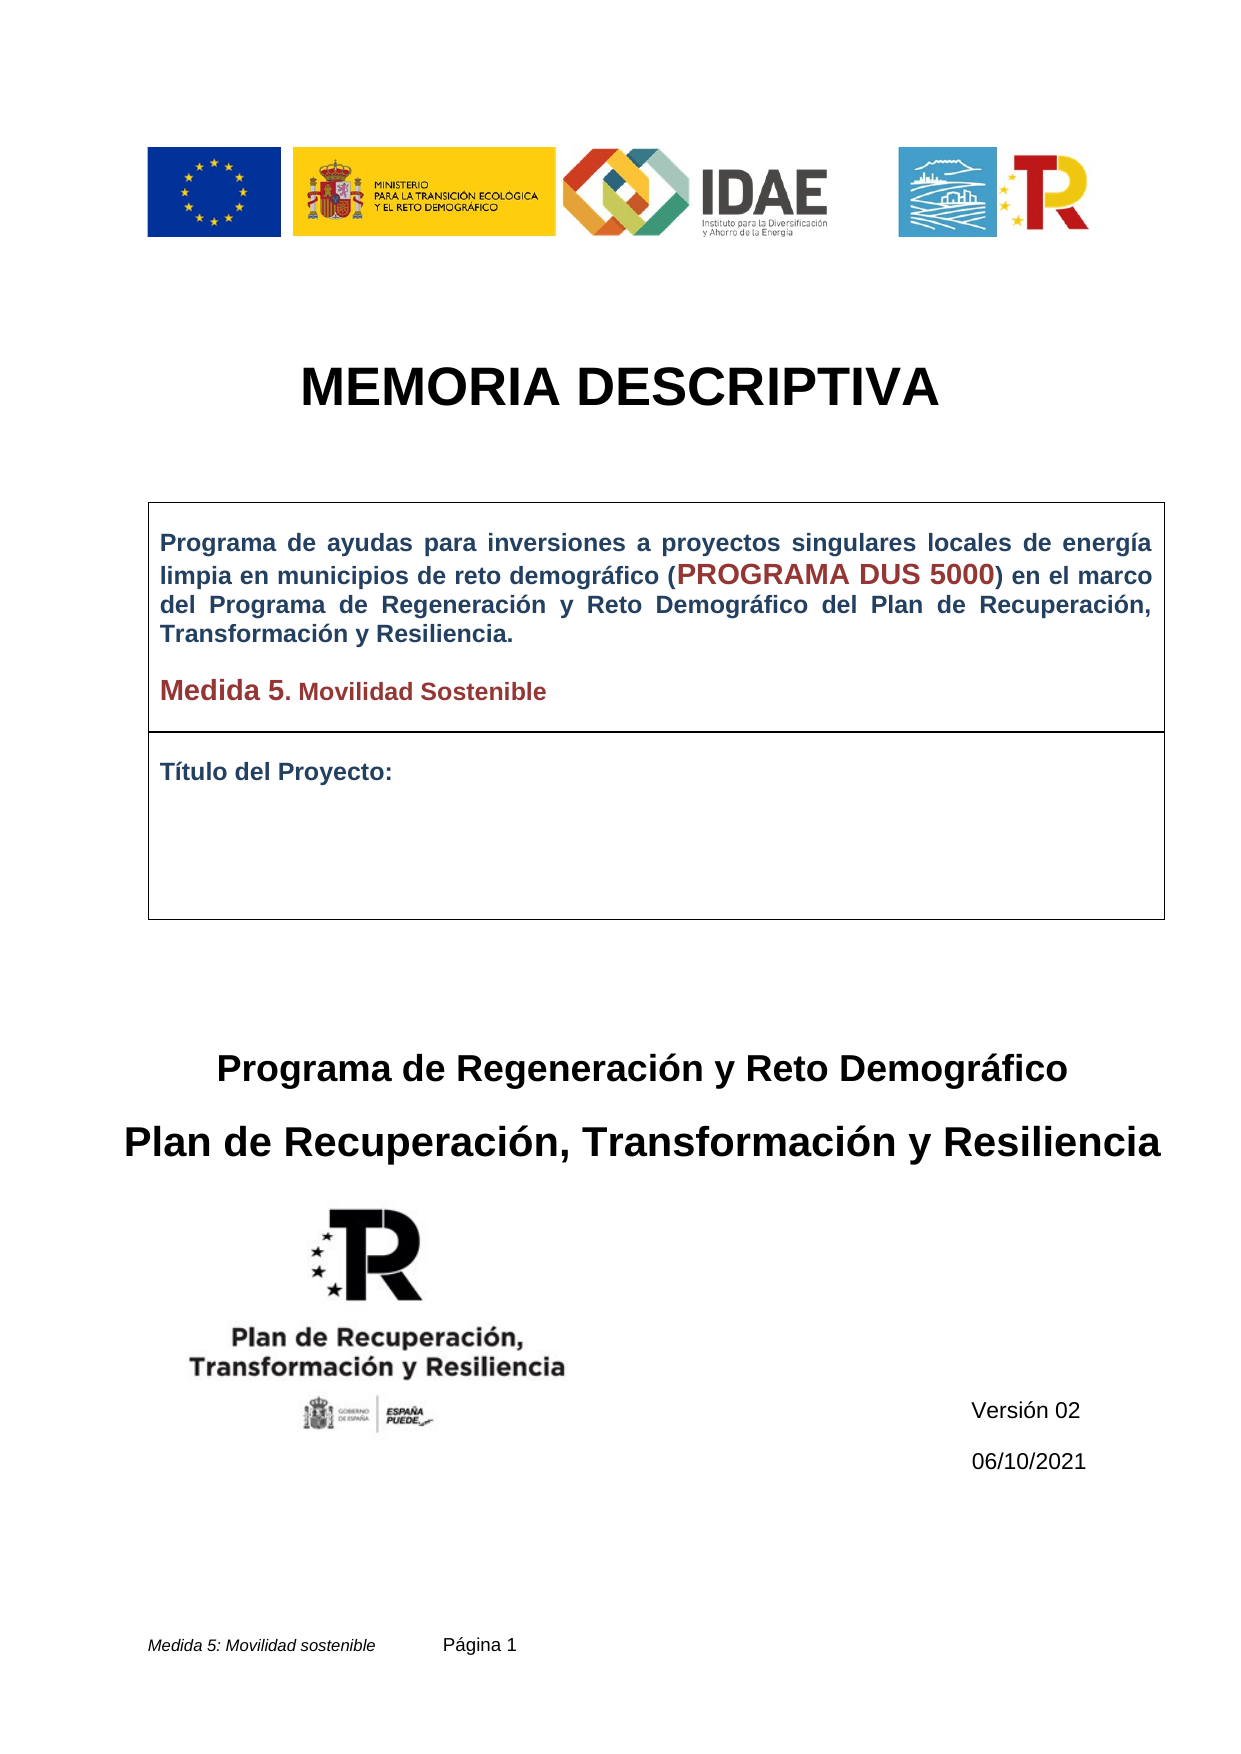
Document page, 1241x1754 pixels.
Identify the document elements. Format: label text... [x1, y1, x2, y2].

text Versión 02 [885, 1397, 1093, 1423]
table_cell Título del Proyecto: [149, 733, 1164, 919]
picture [147, 147, 1093, 237]
table_header Programa de ayudas para inversiones a proyectos singulares locales de energía limpia en municipios de reto demográfico (PROGRAMA DUS 5000) en el marco del Programa de Regeneración y Reto Demográfico del Plan de Recuperación, Transformación y Resiliencia. Medida 5. Movilidad Sostenible [149, 503, 1164, 731]
picture [147, 1200, 603, 1440]
text Programa de Regeneración y Reto Demográfico [118, 1047, 1167, 1090]
text 06/10/2021 [959, 1448, 1093, 1474]
text Plan de Recuperación, Transformación y Resiliencia [118, 1117, 1167, 1165]
text MEMORIA DESCRIPTIVA [148, 354, 1093, 417]
